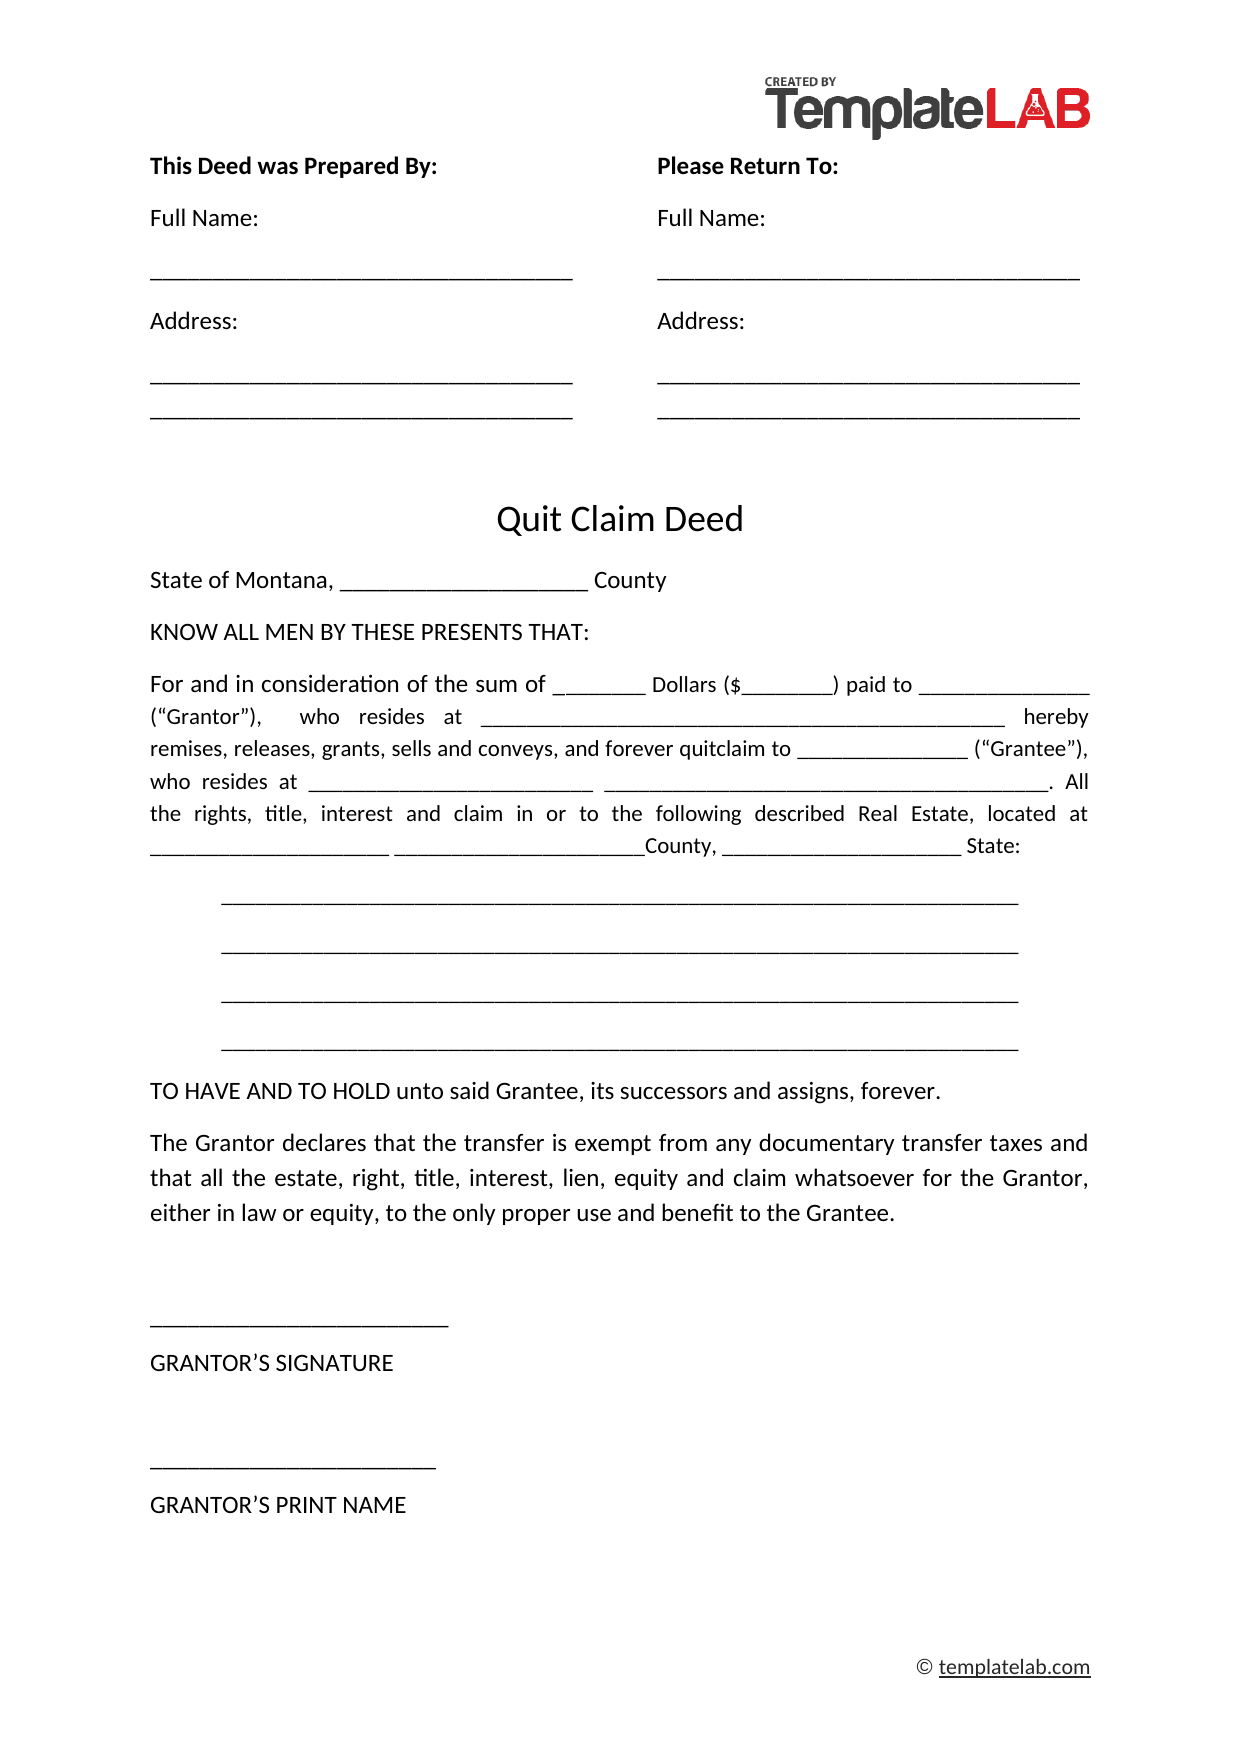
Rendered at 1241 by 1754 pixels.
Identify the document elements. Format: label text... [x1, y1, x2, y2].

text Address: [657, 305, 1090, 336]
text This Deed was Prepared By: [150, 150, 583, 181]
picture [765, 73, 1091, 142]
text ______________________________________________________________________ [150, 1027, 1090, 1054]
text ________________________ [150, 1300, 1090, 1331]
text ____________________________________________________________________ [150, 357, 583, 422]
text ______________________________________________________________________ [150, 880, 1090, 908]
text __________________________________ [657, 253, 1090, 284]
text The Grantor declares that the transfer is exempt from any documentary transfer taxes and that all the estate, right, title, interest, lien, equity and claim whatsoever for the Grantor, either in law or equity, to the only proper use and benefit to the Grantee. [150, 1127, 1090, 1228]
text Full Name: [657, 202, 1090, 232]
text KNOW ALL MEN BY THESE PRESENTS THAT: [150, 616, 1090, 647]
text __________________________________ [150, 253, 583, 284]
text Full Name: [150, 202, 583, 232]
text ______________________________________________________________________ [150, 929, 1090, 957]
text GRANTOR’S PRINT NAME [150, 1489, 1090, 1520]
text TO HAVE AND TO HOLD unto said Grantee, its successors and assigns, forever. [150, 1075, 1090, 1106]
text Address: [150, 305, 583, 336]
text Please Return To: [657, 150, 1090, 181]
text ____________________________________________________________________ [657, 357, 1090, 422]
text GRANTOR’S SIGNATURE [150, 1348, 1090, 1378]
text ______________________________________________________________________ [150, 978, 1090, 1006]
text _______________________ [150, 1442, 1090, 1472]
text For and in consideration of the sum of ________ Dollars ($________) paid to _______________ (“Grantor”), who resides at ______________________________________________ hereby remises, releases, grants, sells and conveys, and forever quitclaim to _______________ (“Grantee”), who resides at _________________________ _______________________________________. All the rights, title, interest and claim in or to the following described Real Estate, located at _____________________ ______________________County, _____________________ State: [150, 668, 1090, 859]
text Quit Claim Deed [150, 495, 1090, 541]
text State of Montana, ____________________ County [150, 564, 1090, 595]
